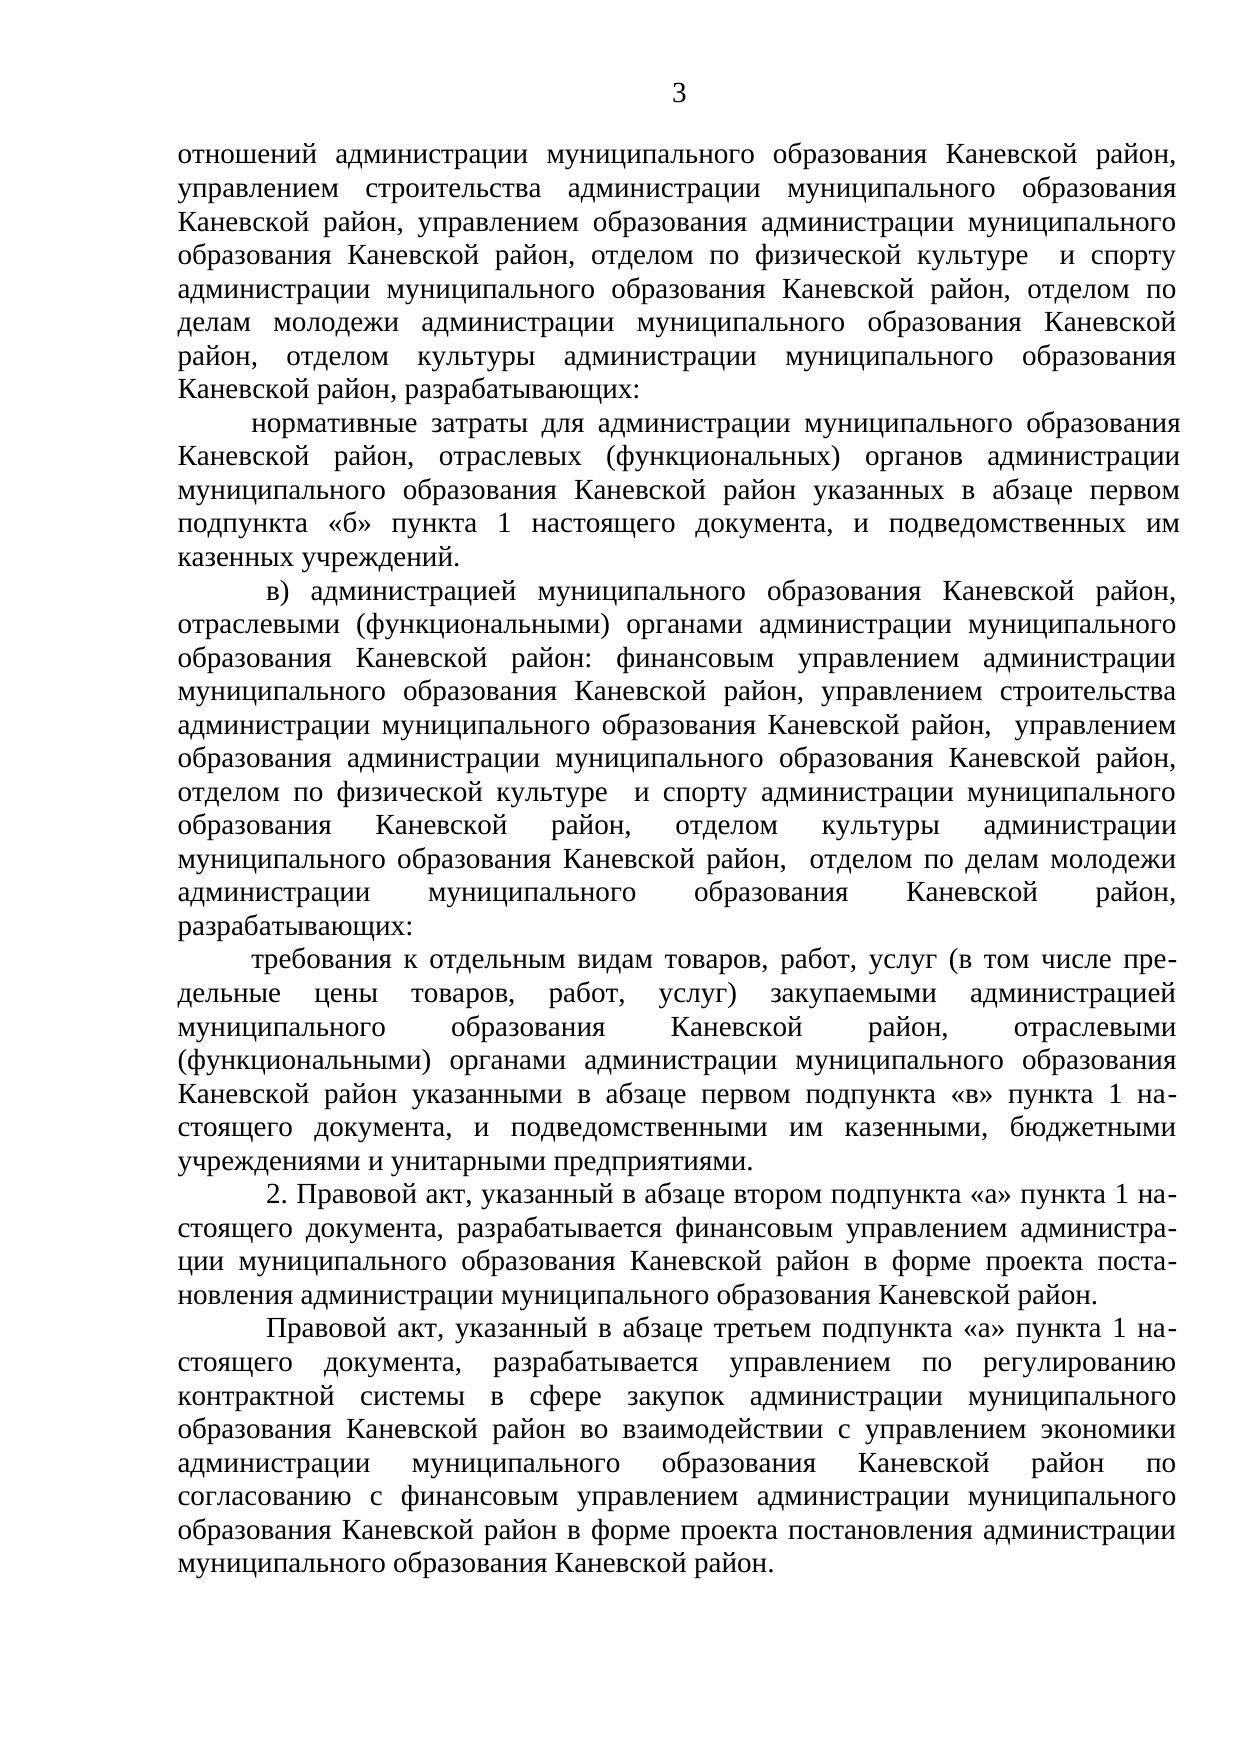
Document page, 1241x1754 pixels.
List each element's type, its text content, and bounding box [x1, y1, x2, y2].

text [177, 137, 1177, 405]
text 2. Правовой акт, указанный в абзаце втором подпункта «а» пункта 1 настоящего документа, разрабатывается финансовым управлением администрации муниципального образования Каневской район в форме проекта постановления администрации муниципального образования Каневской район. [177, 1176, 1177, 1311]
text в) администрацией муниципального образования Каневской район, отраслевыми (функциональными) органами администрации муниципального образования Каневской район: финансовым управлением администрации муниципального образования Каневской район, управлением строительства администрации муниципального образования Каневской район, управлением образования администрации муниципального образования Каневской район, отделом по физической культуре и спорту администрации муниципального образования Каневской район, отделом культуры администрации муниципального образования Каневской район, отделом по делам молодежи администрации муниципального образования Каневской район, разрабатывающих: [177, 573, 1177, 942]
text Правовой акт, указанный в абзаце третьем подпункта «а» пункта 1 настоящего документа, разрабатывается управлением по регулированию контрактной системы в сфере закупок администрации муниципального образования Каневской район во взаимодействии с управлением экономики администрации муниципального образования Каневской район по согласованию с финансовым управлением администрации муниципального образования Каневской район в форме проекта постановления администрации муниципального образования Каневской район. [177, 1311, 1177, 1579]
text нормативные затраты для администрации муниципального образования Каневской район, отраслевых (функциональных) органов администрации муниципального образования Каневской район указанных в абзаце первом подпункта «б» пункта 1 настоящего документа, и подведомственных им казенных учреждений. [177, 405, 1181, 573]
text требования к отдельным видам товаров, работ, услуг (в том числе предельные цены товаров, работ, услуг) закупаемыми администрацией муниципального образования Каневской район, отраслевыми (функциональными) органами администрации муниципального образования Каневской район указанными в абзаце первом подпункта «в» пункта 1 настоящего документа, и подведомственными им казенными, бюджетными учреждениями и унитарными предприятиями. [177, 942, 1177, 1176]
